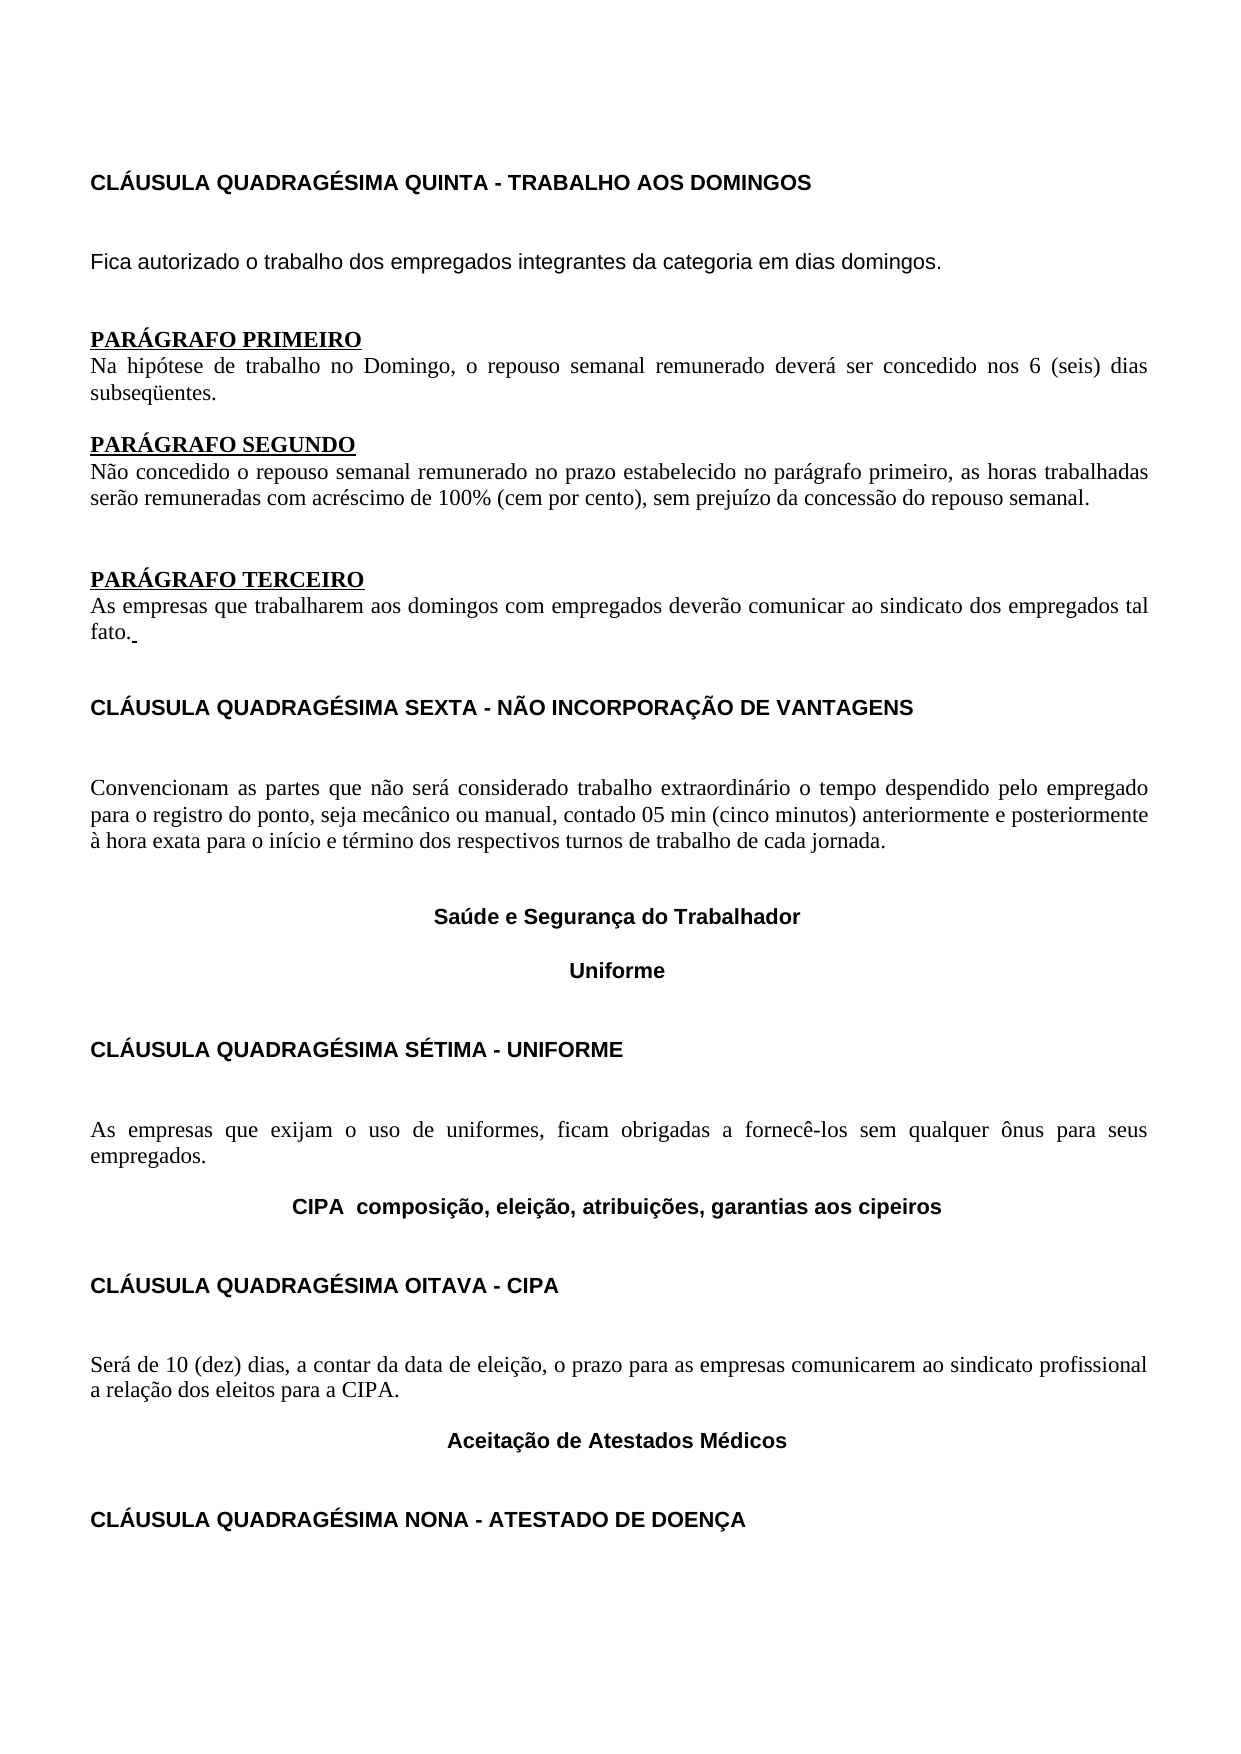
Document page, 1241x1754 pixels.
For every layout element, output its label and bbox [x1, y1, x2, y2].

table_header [89, 118, 1152, 1587]
